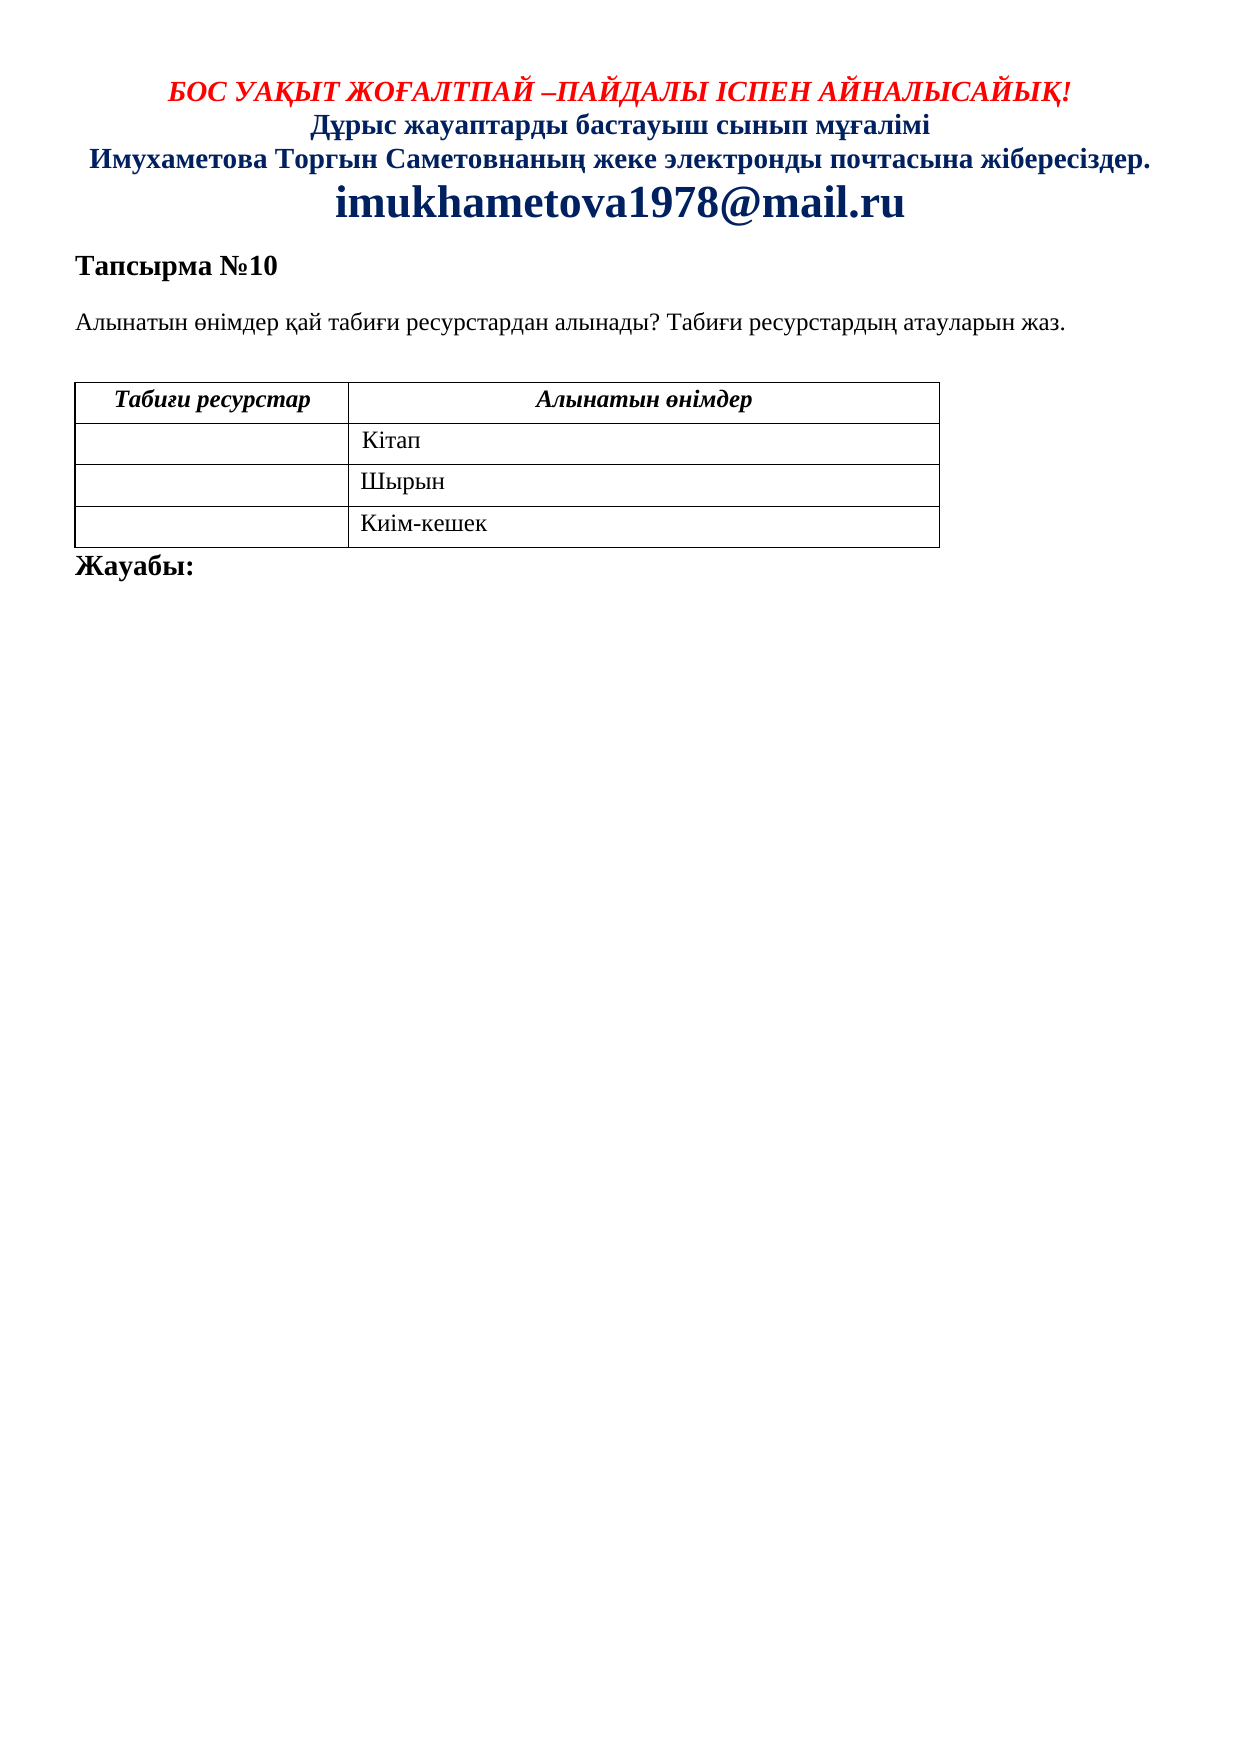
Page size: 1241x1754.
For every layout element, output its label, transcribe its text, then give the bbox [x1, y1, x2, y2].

text Алынатын өнімдер қай табиғи ресурстардан алынады? Табиғи ресурстардың атауларын жаз. [75, 307, 1165, 336]
table_header Табиғи ресурстар [76, 383, 348, 423]
table_cell Кітап [349, 424, 939, 464]
table_cell [76, 424, 348, 464]
table_cell [76, 507, 348, 547]
table_cell [76, 465, 348, 506]
table_header Алынатын өнімдер [349, 383, 939, 423]
table_cell Киім-кешек [349, 507, 939, 547]
text Тапсырма №10 [75, 248, 1165, 281]
text Жауабы: [75, 548, 1165, 581]
table_cell Шырын [349, 465, 939, 506]
